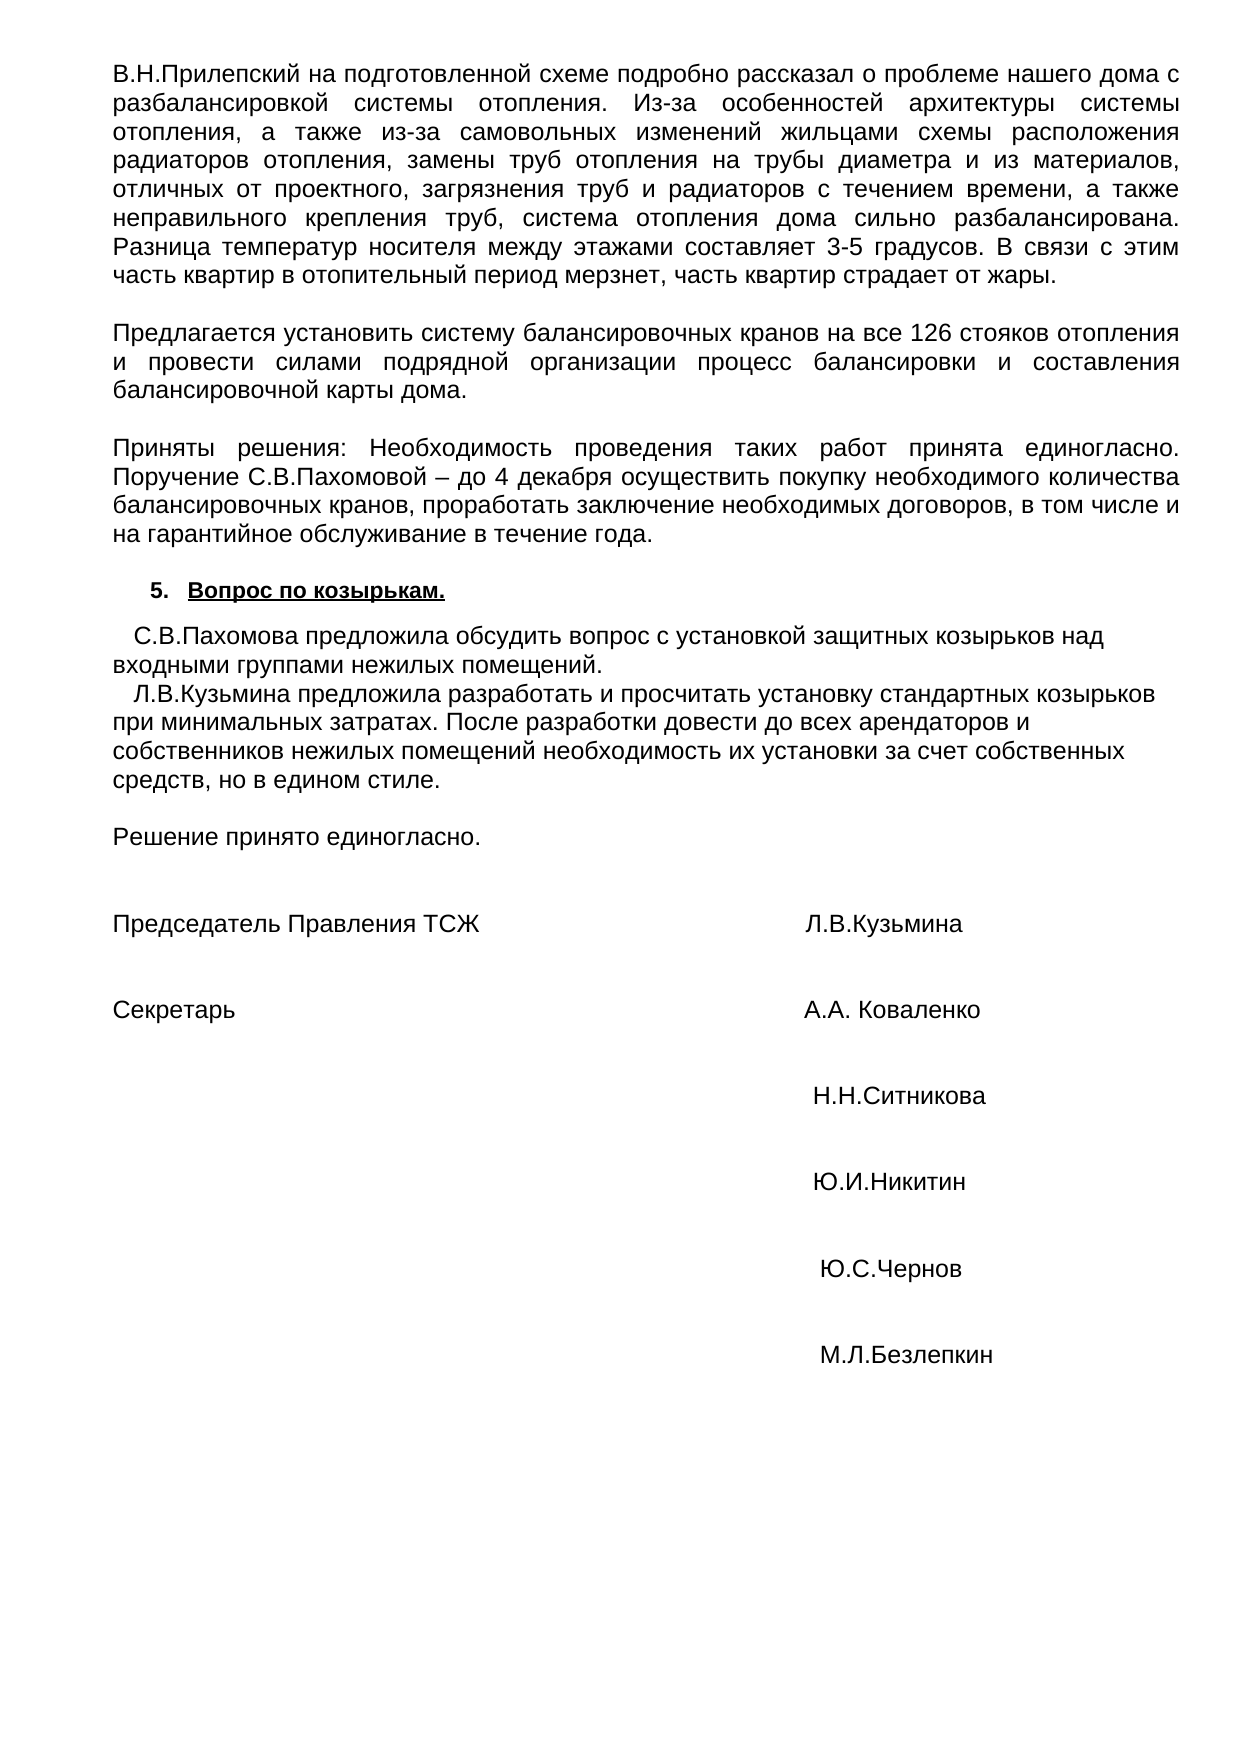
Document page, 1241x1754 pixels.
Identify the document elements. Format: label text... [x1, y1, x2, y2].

text С.В.Пахомова предложила обсудить вопрос с установкой защитных козырьков над входными группами нежилых помещений. [112, 621, 1181, 679]
text Предлагается установить систему балансировочных кранов на все 126 стояков отопления и провести силами подрядной организации процесс балансировки и составления балансировочной карты дома. [112, 318, 1181, 404]
text Секретарь А.А. Коваленко [112, 995, 1181, 1024]
text Л.В.Кузьмина предложила разработать и просчитать установку стандартных козырьков при минимальных затратах. После разработки довести до всех арендаторов и собственников нежилых помещений необходимость их установки за счет собственных средств, но в едином стиле. [112, 679, 1181, 794]
text М.Л.Безлепкин [112, 1340, 1181, 1369]
text Председатель Правления ТСЖ Л.В.Кузьмина [112, 909, 1181, 937]
text В.Н.Прилепский на подготовленной схеме подробно рассказал о проблеме нашего дома с разбалансировкой системы отопления. Из-за особенностей архитектуры системы отопления, а также из-за самовольных изменений жильцами схемы расположения радиаторов отопления, замены труб отопления на трубы диаметра и из материалов, отличных от проектного, загрязнения труб и радиаторов с течением времени, а также неправильного крепления труб, система отопления дома сильно разбалансирована. Разница температур носителя между этажами составляет 3-5 градусов. В связи с этим часть квартир в отопительный период мерзнет, часть квартир страдает от жары. [112, 59, 1181, 289]
text Решение принято единогласно. [112, 822, 1181, 851]
list Вопрос по козырькам. [150, 577, 1181, 603]
text Ю.И.Никитин [112, 1167, 1181, 1196]
text Приняты решения: Необходимость проведения таких работ принята единогласно. Поручение С.В.Пахомовой – до 4 декабря осуществить покупку необходимого количества балансировочных кранов, проработать заключение необходимых договоров, в том числе и на гарантийное обслуживание в течение года. [112, 433, 1181, 548]
text Н.Н.Ситникова [112, 1081, 1181, 1110]
text Ю.С.Чернов [112, 1254, 1181, 1282]
